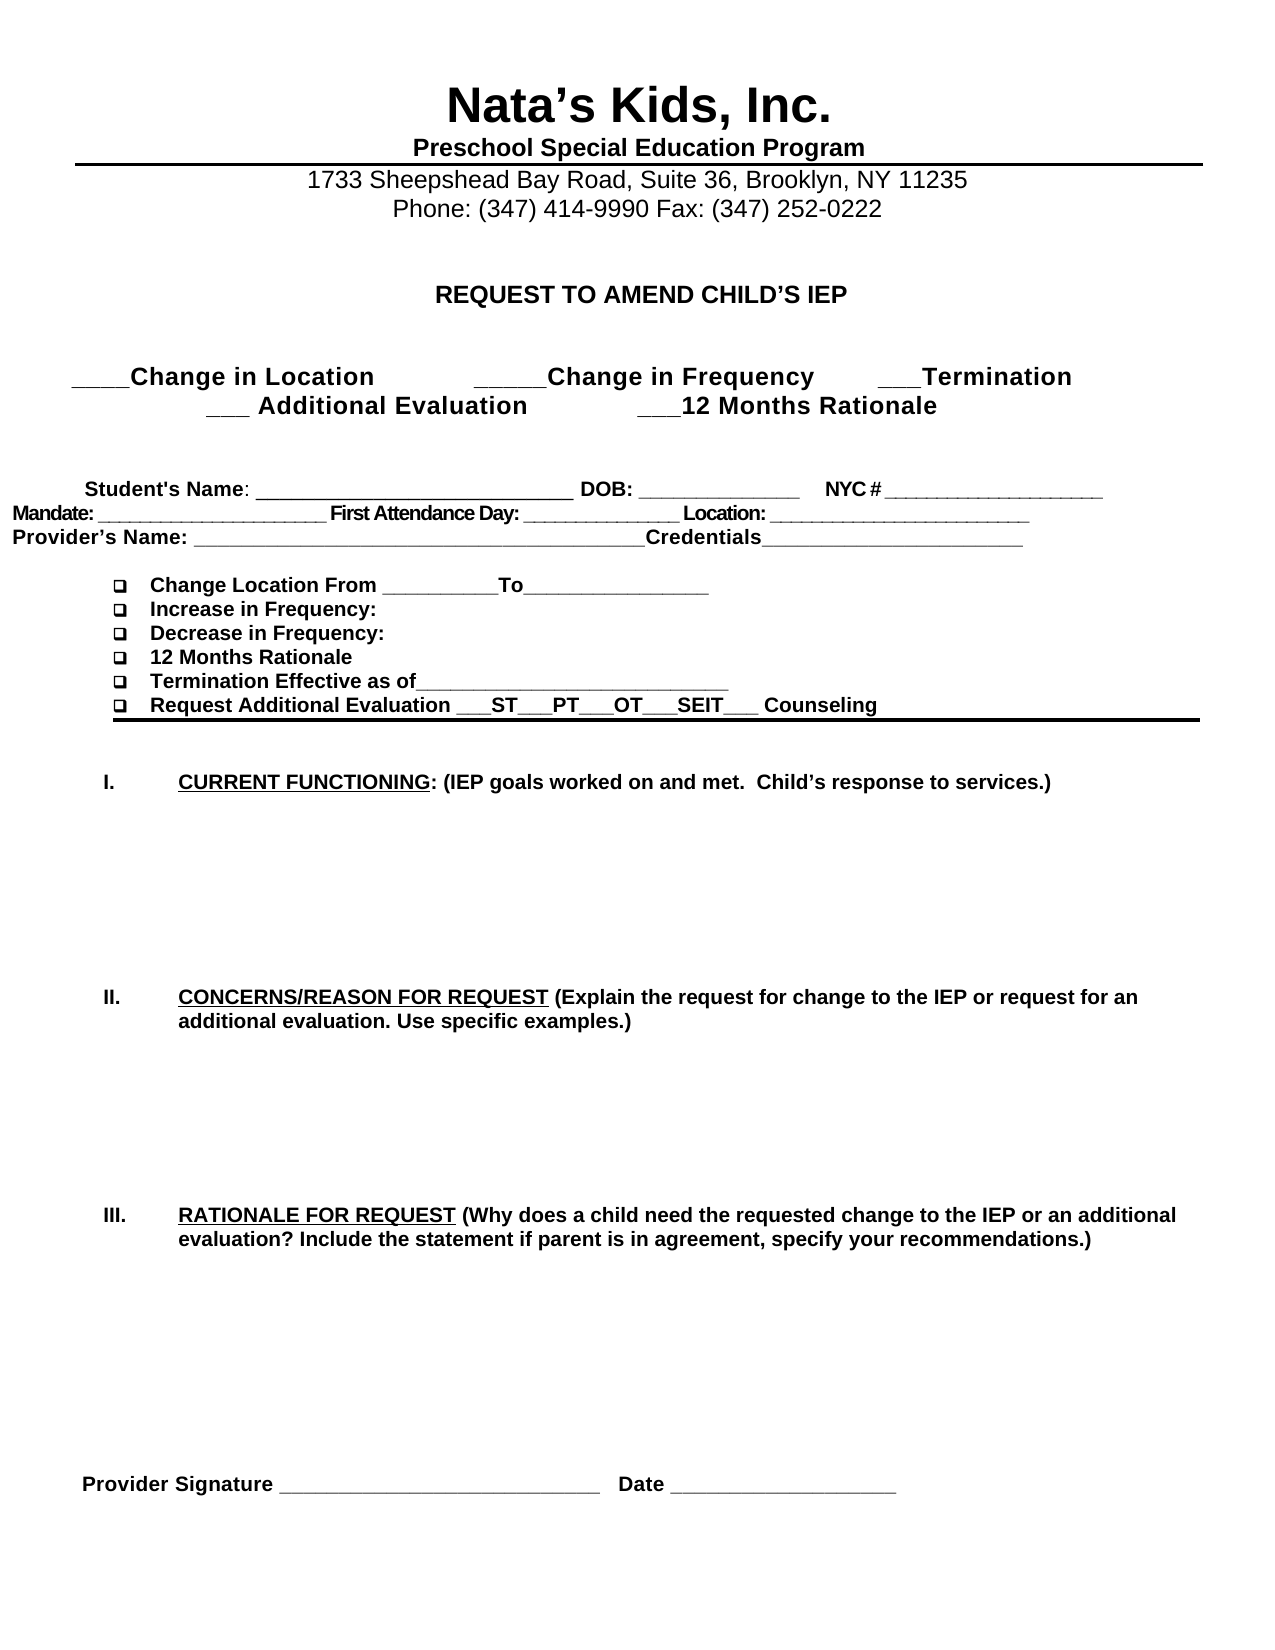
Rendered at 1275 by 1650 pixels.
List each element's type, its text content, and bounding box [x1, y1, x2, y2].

text Nata’s Kids, Inc. [75, 75, 1203, 132]
list Decrease in Frequency: [112, 621, 1200, 644]
list Increase in Frequency: [112, 597, 1200, 621]
text Student's Name: ___________________________ DOB: ______________ NYC # _____________________ Mandate: ______________________ First Attendance Day: _______________ Location: _________________________ Provider’s Name: ______________________________________Credentials______________________ [0, 477, 1200, 573]
list Termination Effective as of___________________________ [112, 668, 1200, 692]
subtitle ___ Additional Evaluation ___12 Months Rationale [0, 391, 1200, 419]
list Change Location From __________To________________ [112, 573, 1200, 597]
text Preschool Special Education Program [75, 132, 1203, 163]
list 12 Months Rationale [112, 644, 1200, 668]
text Phone: (347) 414-9990 Fax: (347) 252-0222 [75, 194, 1200, 223]
subtitle REQUEST TO AMEND CHILD’S IEP [394, 280, 1200, 309]
list RATIONALE FOR REQUEST (Why does a child need the requested change to the IEP or an additional evaluation? Include the statement if parent is in agreement, specify your recommendations.) [103, 1203, 1200, 1251]
list CONCERNS/REASON FOR REQUEST (Explain the request for change to the IEP or request for an additional evaluation. Use specific examples.) [103, 985, 1200, 1033]
list Request Additional Evaluation ___ST___PT___OT___SEIT___ Counseling [112, 692, 1200, 722]
text Provider Signature ___________________________ Date ___________________ [0, 1472, 1200, 1496]
subtitle ____Change in Location _____Change in Frequency ___Termination [0, 362, 1200, 391]
list CURRENT FUNCTIONING: (IEP goals worked on and met. Child’s response to services.) [103, 769, 1200, 793]
